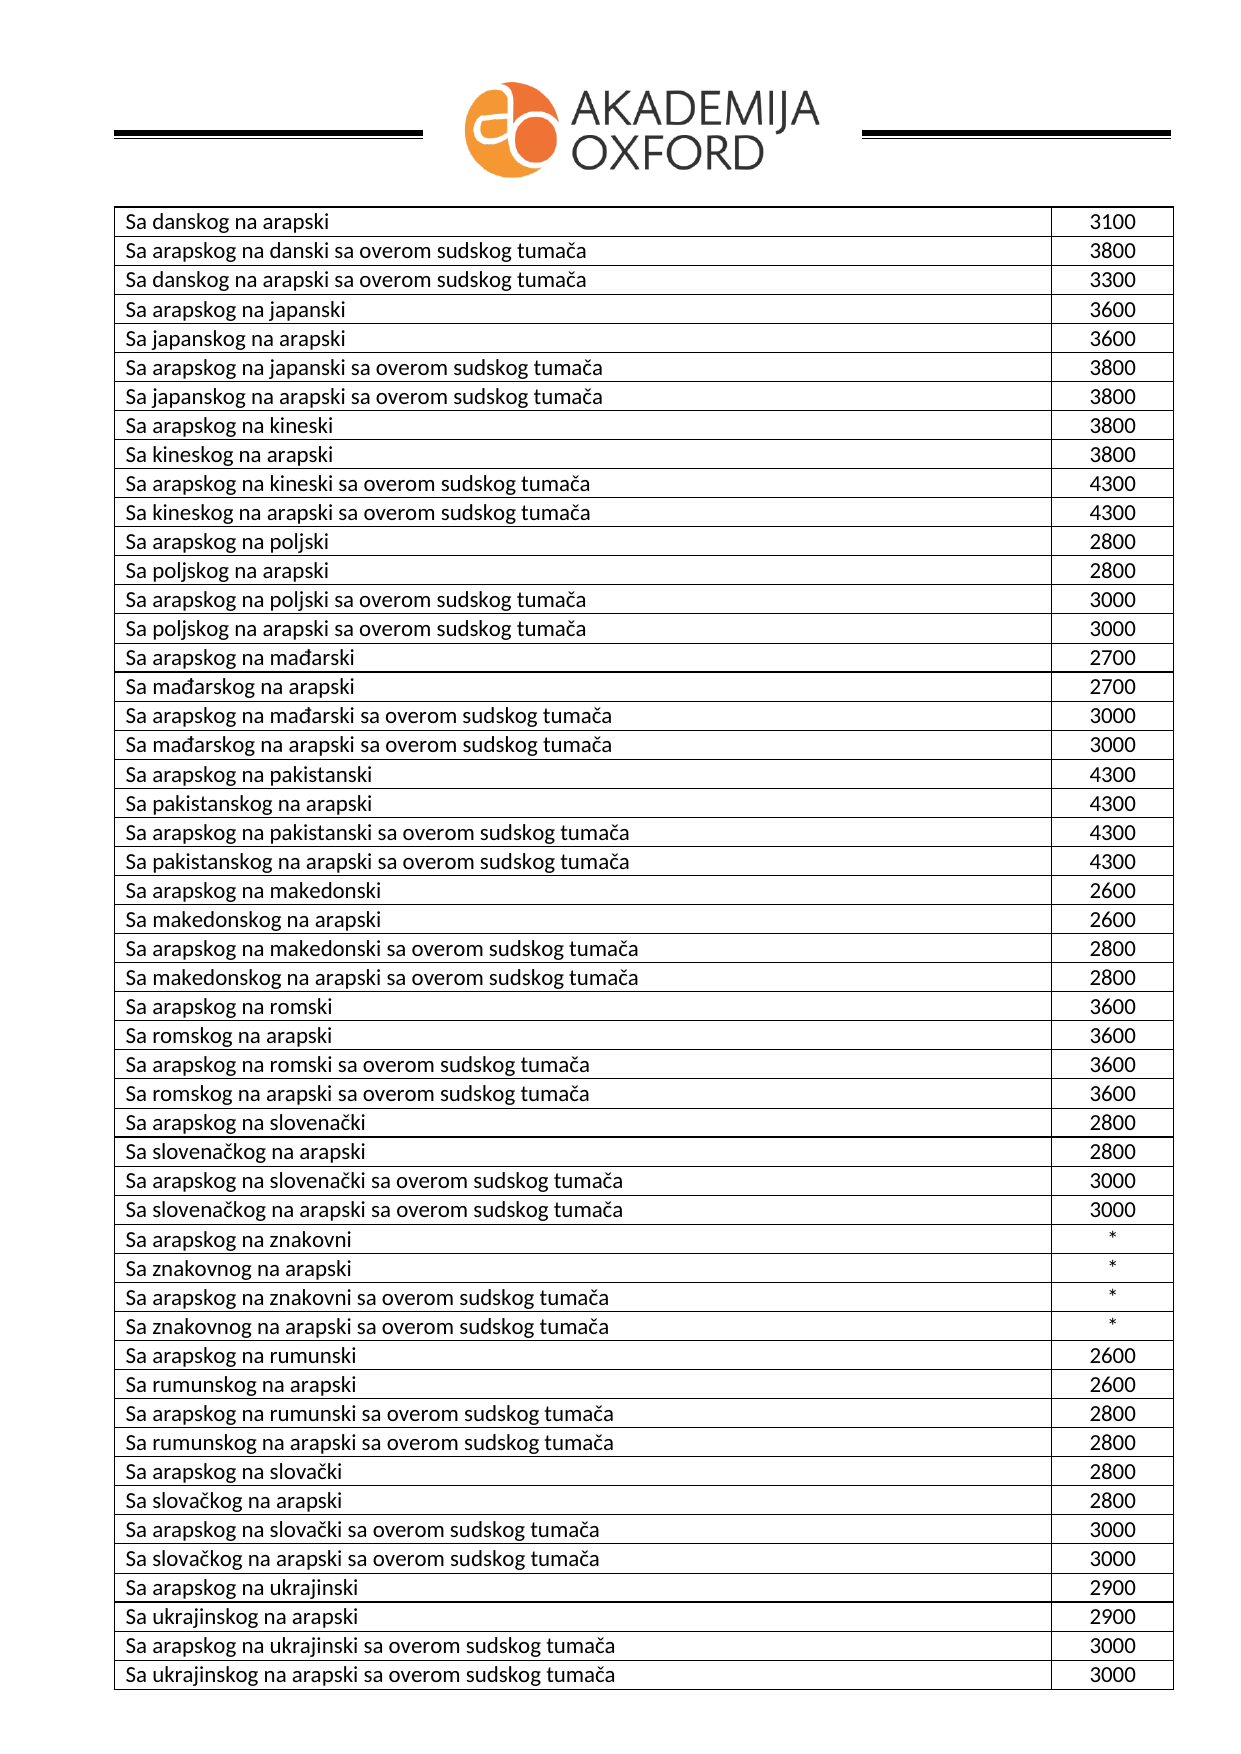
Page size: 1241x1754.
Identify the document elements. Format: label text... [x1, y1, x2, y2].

table_cell Sa makedonskog na arapski [115, 905, 1051, 933]
table_cell 2800 [1052, 556, 1173, 584]
table_cell 2800 [1052, 934, 1173, 962]
table_cell Sa danskog na arapski [115, 208, 1051, 236]
table_cell 3000 [1052, 614, 1173, 642]
table_cell Sa arapskog na danski sa overom sudskog tumača [115, 237, 1051, 264]
table_cell Sa kineskog na arapski sa overom sudskog tumača [115, 498, 1051, 526]
table_cell 3600 [1052, 1021, 1173, 1049]
table_cell Sa arapskog na japanski [115, 295, 1051, 323]
table_cell 3600 [1052, 1050, 1173, 1078]
table_cell Sa slovenačkog na arapski sa overom sudskog tumača [115, 1196, 1051, 1224]
table_cell 2800 [1052, 1486, 1173, 1514]
table_cell 4300 [1052, 760, 1173, 788]
table_cell Sa arapskog na poljski [115, 527, 1051, 555]
table_cell 2700 [1052, 673, 1173, 701]
table_cell Sa arapskog na znakovni sa overom sudskog tumača [115, 1283, 1051, 1311]
table_cell Sa arapskog na slovački [115, 1457, 1051, 1485]
table_cell Sa japanskog na arapski [115, 324, 1051, 352]
table_cell Sa ukrajinskog na arapski sa overom sudskog tumača [115, 1661, 1051, 1689]
table_cell 3000 [1052, 1661, 1173, 1689]
table_cell Sa mađarskog na arapski [115, 673, 1051, 701]
table_cell Sa slovačkog na arapski [115, 1486, 1051, 1514]
table_cell 2600 [1052, 905, 1173, 933]
table_cell 2800 [1052, 1399, 1173, 1427]
table_cell 3000 [1052, 1632, 1173, 1659]
table_cell 3800 [1052, 382, 1173, 410]
table_cell Sa arapskog na pakistanski sa overom sudskog tumača [115, 818, 1051, 846]
table_cell 4300 [1052, 847, 1173, 875]
table_cell Sa ukrajinskog na arapski [115, 1603, 1051, 1631]
table_cell 3600 [1052, 992, 1173, 1020]
table_cell Sa arapskog na slovenački [115, 1109, 1051, 1136]
table_cell Sa slovačkog na arapski sa overom sudskog tumača [115, 1544, 1051, 1572]
table_cell Sa znakovnog na arapski [115, 1254, 1051, 1282]
table_cell 2600 [1052, 876, 1173, 904]
table_cell 3300 [1052, 266, 1173, 294]
table_cell Sa slovenačkog na arapski [115, 1138, 1051, 1166]
table_cell 2900 [1052, 1603, 1173, 1631]
table_cell 2600 [1052, 1370, 1173, 1398]
table_cell 2800 [1052, 527, 1173, 555]
table_cell 3000 [1052, 1196, 1173, 1224]
table_cell 3000 [1052, 1515, 1173, 1543]
table_cell Sa arapskog na ukrajinski sa overom sudskog tumača [115, 1632, 1051, 1659]
table_cell Sa makedonskog na arapski sa overom sudskog tumača [115, 963, 1051, 991]
table_cell * [1052, 1312, 1173, 1340]
table_cell 2900 [1052, 1574, 1173, 1601]
table_cell 3100 [1052, 208, 1173, 236]
table_cell 2800 [1052, 1109, 1173, 1136]
table_cell 4300 [1052, 498, 1173, 526]
table_cell 3000 [1052, 731, 1173, 759]
table_cell 4300 [1052, 818, 1173, 846]
table_cell 2700 [1052, 644, 1173, 671]
table_cell Sa rumunskog na arapski [115, 1370, 1051, 1398]
table_cell 2800 [1052, 1428, 1173, 1456]
table_cell 4300 [1052, 469, 1173, 497]
table_cell Sa arapskog na slovenački sa overom sudskog tumača [115, 1167, 1051, 1194]
table_cell Sa pakistanskog na arapski [115, 789, 1051, 817]
table_cell 3600 [1052, 1079, 1173, 1107]
table_cell Sa danskog na arapski sa overom sudskog tumača [115, 266, 1051, 294]
table_cell Sa arapskog na slovački sa overom sudskog tumača [115, 1515, 1051, 1543]
table_cell Sa japanskog na arapski sa overom sudskog tumača [115, 382, 1051, 410]
table_cell * [1052, 1283, 1173, 1311]
table_cell * [1052, 1254, 1173, 1282]
table_cell Sa arapskog na mađarski [115, 644, 1051, 671]
table_cell Sa kineskog na arapski [115, 440, 1051, 468]
table_cell 2800 [1052, 1138, 1173, 1166]
table_cell Sa poljskog na arapski [115, 556, 1051, 584]
table_cell Sa arapskog na mađarski sa overom sudskog tumača [115, 702, 1051, 729]
table_cell Sa znakovnog na arapski sa overom sudskog tumača [115, 1312, 1051, 1340]
table_cell Sa pakistanskog na arapski sa overom sudskog tumača [115, 847, 1051, 875]
table_cell Sa arapskog na pakistanski [115, 760, 1051, 788]
table_cell 3600 [1052, 295, 1173, 323]
table_cell * [1052, 1225, 1173, 1253]
table_cell Sa arapskog na poljski sa overom sudskog tumača [115, 585, 1051, 613]
table_cell Sa arapskog na makedonski [115, 876, 1051, 904]
table_cell 4300 [1052, 789, 1173, 817]
table_cell Sa arapskog na rumunski sa overom sudskog tumača [115, 1399, 1051, 1427]
table_cell 2600 [1052, 1341, 1173, 1369]
table_cell 3800 [1052, 237, 1173, 264]
table_cell Sa arapskog na makedonski sa overom sudskog tumača [115, 934, 1051, 962]
table_cell 3000 [1052, 1167, 1173, 1194]
picture [464, 82, 820, 178]
table_cell 3000 [1052, 585, 1173, 613]
table_cell 3800 [1052, 440, 1173, 468]
table_cell Sa poljskog na arapski sa overom sudskog tumača [115, 614, 1051, 642]
table_cell 3600 [1052, 324, 1173, 352]
table_cell 3000 [1052, 702, 1173, 729]
table_cell Sa arapskog na romski [115, 992, 1051, 1020]
table_cell Sa arapskog na kineski sa overom sudskog tumača [115, 469, 1051, 497]
table_cell 3000 [1052, 1544, 1173, 1572]
table_cell Sa arapskog na kineski [115, 411, 1051, 439]
table_cell 3800 [1052, 411, 1173, 439]
table_cell Sa arapskog na ukrajinski [115, 1574, 1051, 1601]
table_cell Sa arapskog na romski sa overom sudskog tumača [115, 1050, 1051, 1078]
table_cell Sa arapskog na japanski sa overom sudskog tumača [115, 353, 1051, 381]
table_cell Sa rumunskog na arapski sa overom sudskog tumača [115, 1428, 1051, 1456]
table_cell Sa romskog na arapski sa overom sudskog tumača [115, 1079, 1051, 1107]
table_cell 2800 [1052, 963, 1173, 991]
table_cell Sa romskog na arapski [115, 1021, 1051, 1049]
table_cell 2800 [1052, 1457, 1173, 1485]
table_cell Sa arapskog na znakovni [115, 1225, 1051, 1253]
table_cell Sa mađarskog na arapski sa overom sudskog tumača [115, 731, 1051, 759]
table_cell 3800 [1052, 353, 1173, 381]
table_cell Sa arapskog na rumunski [115, 1341, 1051, 1369]
